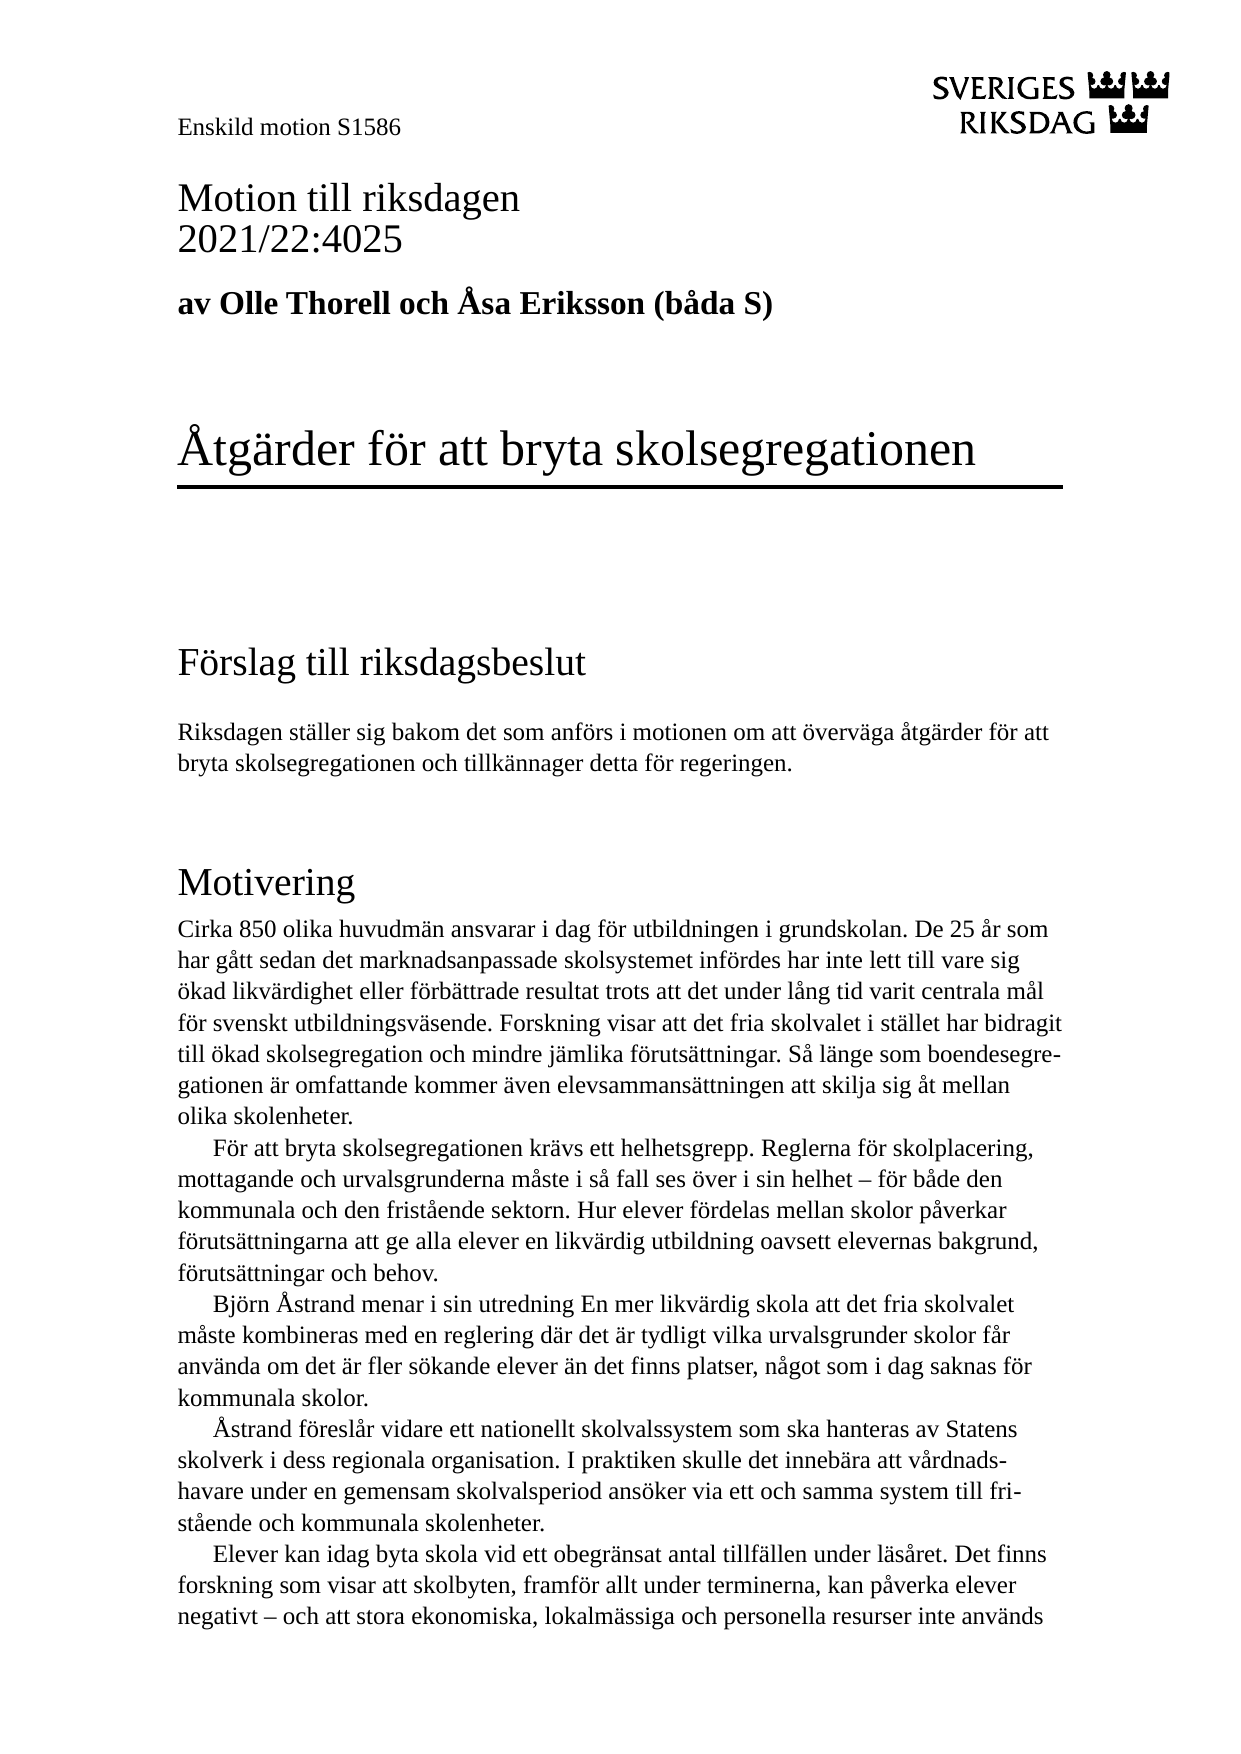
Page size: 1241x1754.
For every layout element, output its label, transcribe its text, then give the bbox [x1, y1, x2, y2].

text Björn Åstrand menar i sin utredning En mer likvärdig skola att det fria skolvalet måste kombineras med en reglering där det är tydligt vilka urvalsgrunder skolor får använda om det är fler sökande elever än det finns platser, något som i dag saknas för kommunala skolor. [177, 1286, 1063, 1411]
text För att bryta skolsegregationen krävs ett helhetsgrepp. Reglerna för skolplacering, mottagande och urvalsgrunderna måste i så fall ses över i sin helhet – för både den kommunala och den fristående sektorn. Hur elever fördelas mellan skolor påverkar förutsättningarna att ge alla elever en likvärdig utbildning oavsett elevernas bakgrund, förutsättningar och behov. [177, 1130, 1063, 1286]
text Åstrand föreslår vidare ett nationellt skolvalssystem som ska hanteras av Statens skolverk i dess regionala organisation. I praktiken skulle det innebära att vårdnadshavare under en gemensam skolvalsperiod ansöker via ett och samma system till fristående och kommunala skolenheter. [177, 1411, 1063, 1536]
text Cirka 850 olika huvudmän ansvarar i dag för utbildningen i grundskolan. De 25 år som har gått sedan det marknadsanpassade skolsystemet infördes har inte lett till vare sig ökad likvärdighet eller förbättrade resultat trots att det under lång tid varit centrala mål för svenskt utbildningsväsende. Forskning visar att det fria skolvalet i stället har bidragit till ökad skolsegregation och mindre jämlika förutsättningar. Så länge som boendesegregationen är omfattande kommer även elevsammansättningen att skilja sig åt mellan olika skolenheter. [177, 911, 1063, 1130]
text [177, 1536, 1063, 1630]
